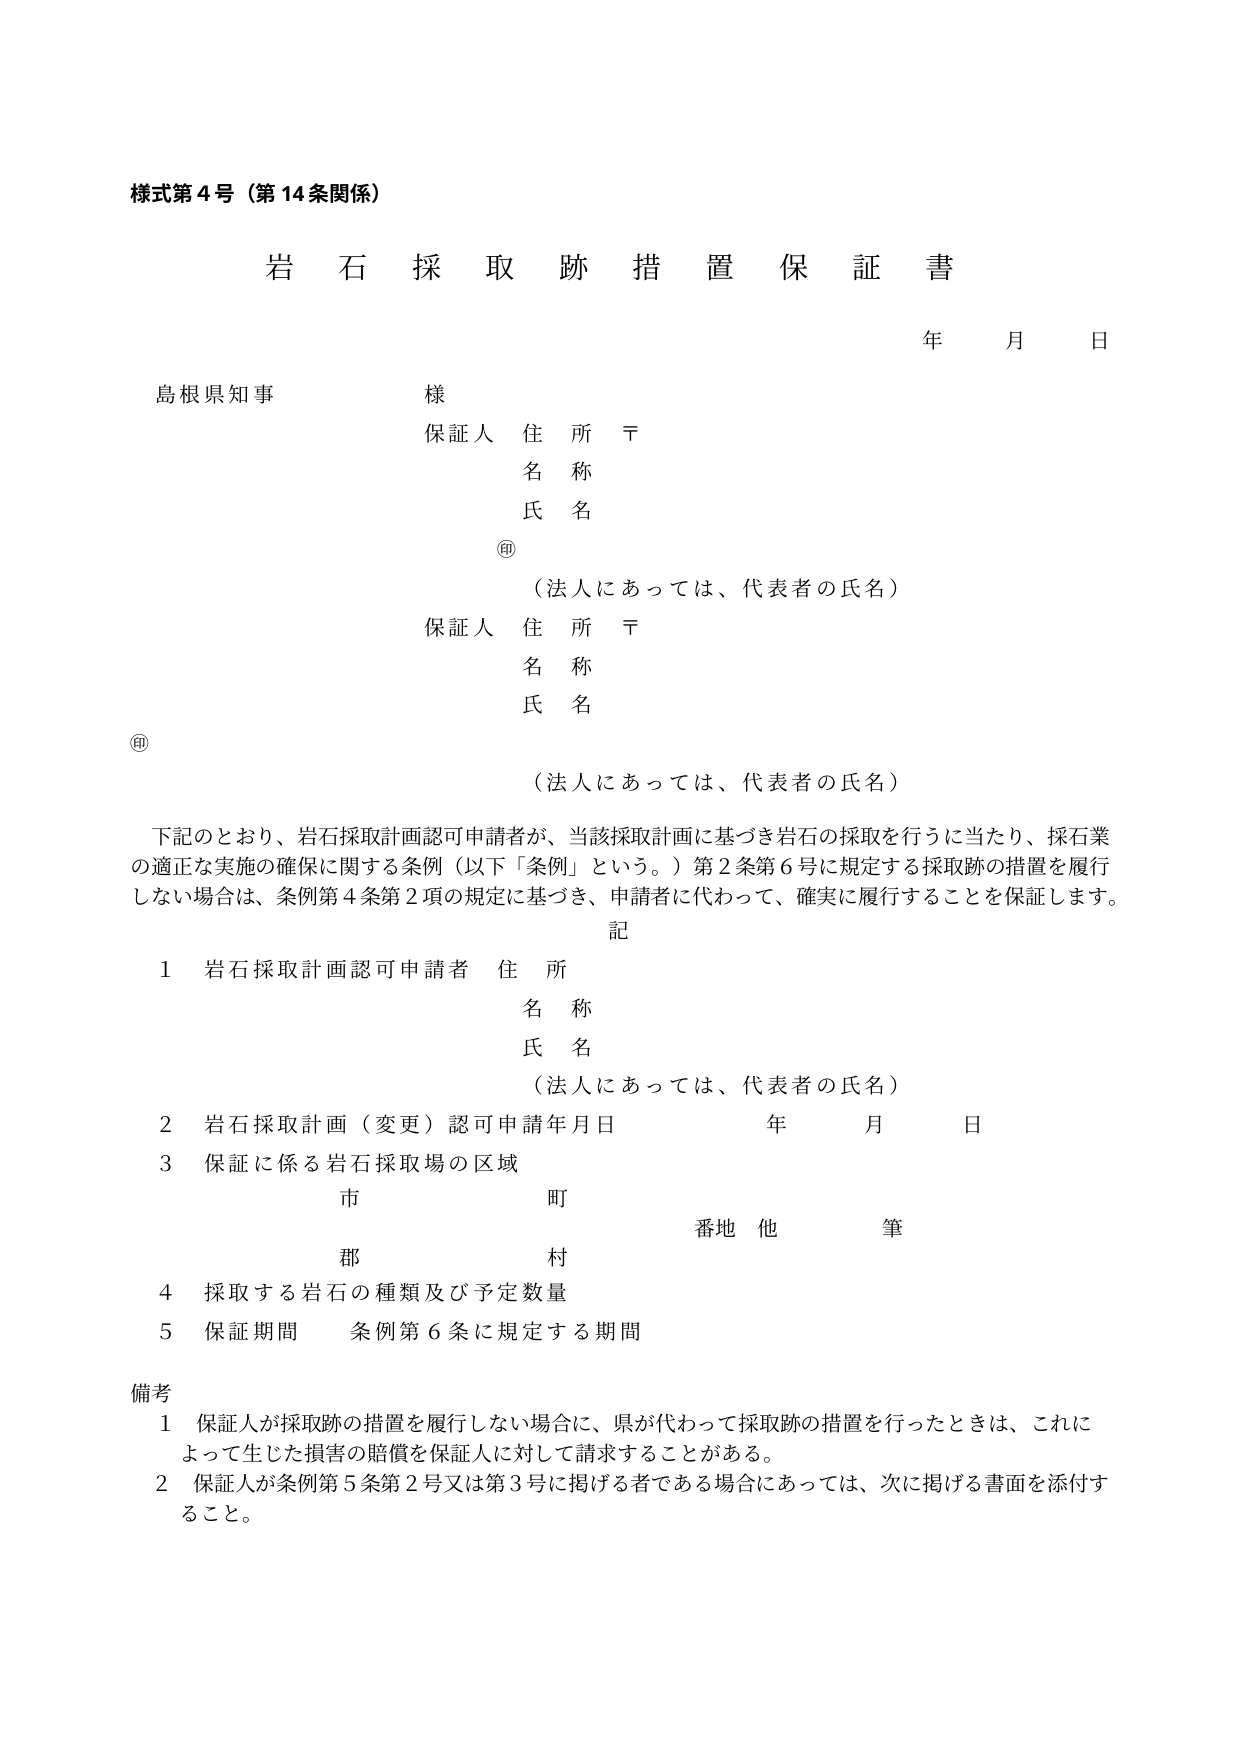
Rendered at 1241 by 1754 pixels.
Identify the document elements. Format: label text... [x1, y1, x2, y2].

text 年 月 日 [131, 324, 1110, 354]
text １ 保証人が採取跡の措置を履行しない場合に、県が代わって採取跡の措置を行ったときは、これによって生じた損害の賠償を保証人に対して請求することがある。 [155, 1408, 1110, 1468]
text 氏 名 ㊞ [131, 684, 1110, 762]
text 氏 名 ㊞ [474, 490, 1110, 568]
text 島根県知事 様 [155, 374, 1110, 412]
text 保証人 住 所 〒 [400, 412, 1110, 451]
text 保証人 住 所 〒 [400, 607, 1110, 646]
text ２ 保証人が条例第５条第２号又は第３号に掲げる者である場合にあっては、次に掲げる書面を添付すること。 [131, 1468, 1110, 1527]
text １ 岩石採取計画認可申請者 住 所 [131, 949, 1110, 988]
text 郡 村 [131, 1242, 1110, 1272]
text 名 称 [131, 451, 1110, 490]
text 備考 [131, 1378, 1110, 1408]
text ２ 岩石採取計画（変更）認可申請年月日 年 月 日 [131, 1104, 1110, 1143]
subtitle 記 [131, 910, 1110, 949]
text 岩 石 採 取 跡 措 置 保 証 書 [131, 227, 1110, 305]
text （法人にあっては、代表者の氏名） [131, 1066, 1110, 1104]
text 名 称 [131, 988, 1110, 1027]
text ５ 保証期間 条例第６条に規定する期間 [131, 1311, 1110, 1349]
text （法人にあっては、代表者の氏名） [498, 568, 1110, 607]
text 名 称 [131, 646, 1110, 684]
text （法人にあっては、代表者の氏名） [498, 762, 1110, 801]
text 氏 名 [131, 1027, 1110, 1066]
text 番地 他 筆 [131, 1212, 1110, 1242]
text 下記のとおり、岩石採取計画認可申請者が、当該採取計画に基づき岩石の採取を行うに当たり、採石業の適正な実施の確保に関する条例（以下「条例」という。）第２条第６号に規定する採取跡の措置を履行しない場合は、条例第４条第２項の規定に基づき、申請者に代わって、確実に履行することを保証します。 [131, 820, 1110, 910]
text 様式第４号（第14条関係） [131, 178, 1110, 208]
text 市 町 [131, 1182, 1110, 1212]
text ３ 保証に係る岩石採取場の区域 [131, 1143, 1110, 1182]
text ４ 採取する岩石の種類及び予定数量 [131, 1272, 1110, 1311]
